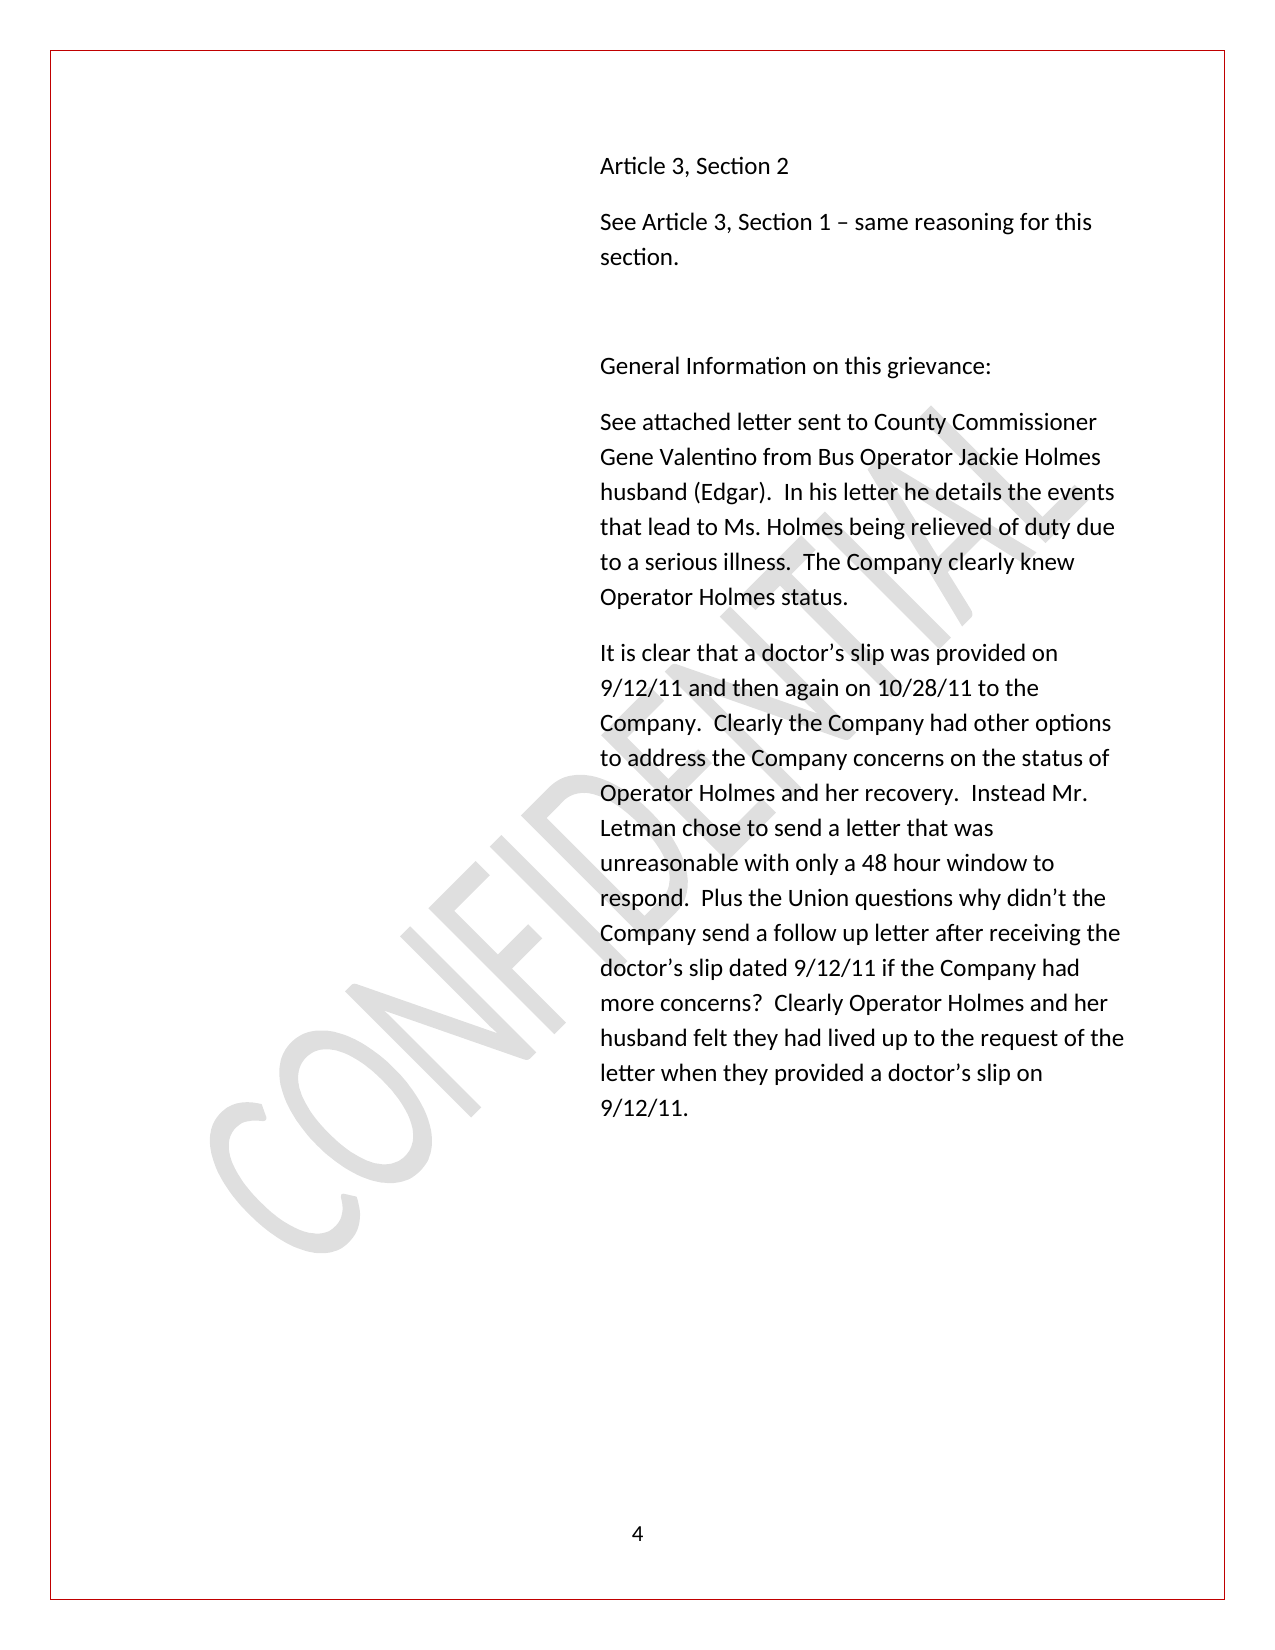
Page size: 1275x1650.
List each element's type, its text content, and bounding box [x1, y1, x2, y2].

text It is clear that a doctor’s slip was provided on 9/12/11 and then again on 10/28/11 to the Company. Clearly the Company had other options to address the Company concerns on the status of Operator Holmes and her recovery. Instead Mr. Letman chose to send a letter that was unreasonable with only a 48 hour window to respond. Plus the Union questions why didn’t the Company send a follow up letter after receiving the doctor’s slip dated 9/12/11 if the Company had more concerns? Clearly Operator Holmes and her husband felt they had lived up to the request of the letter when they provided a doctor’s slip on 9/12/11. [600, 637, 1125, 1122]
text See attached letter sent to County Commissioner Gene Valentino from Bus Operator Jackie Holmes husband (Edgar). In his letter he details the events that lead to Ms. Holmes being relieved of duty due to a serious illness. The Company clearly knew Operator Holmes status. [600, 406, 1125, 611]
text General Information on this grievance: [600, 350, 1125, 381]
text Article 3, Section 2 [150, 150, 1125, 181]
text See Article 3, Section 1 – same reasoning for this section. [150, 206, 1125, 271]
